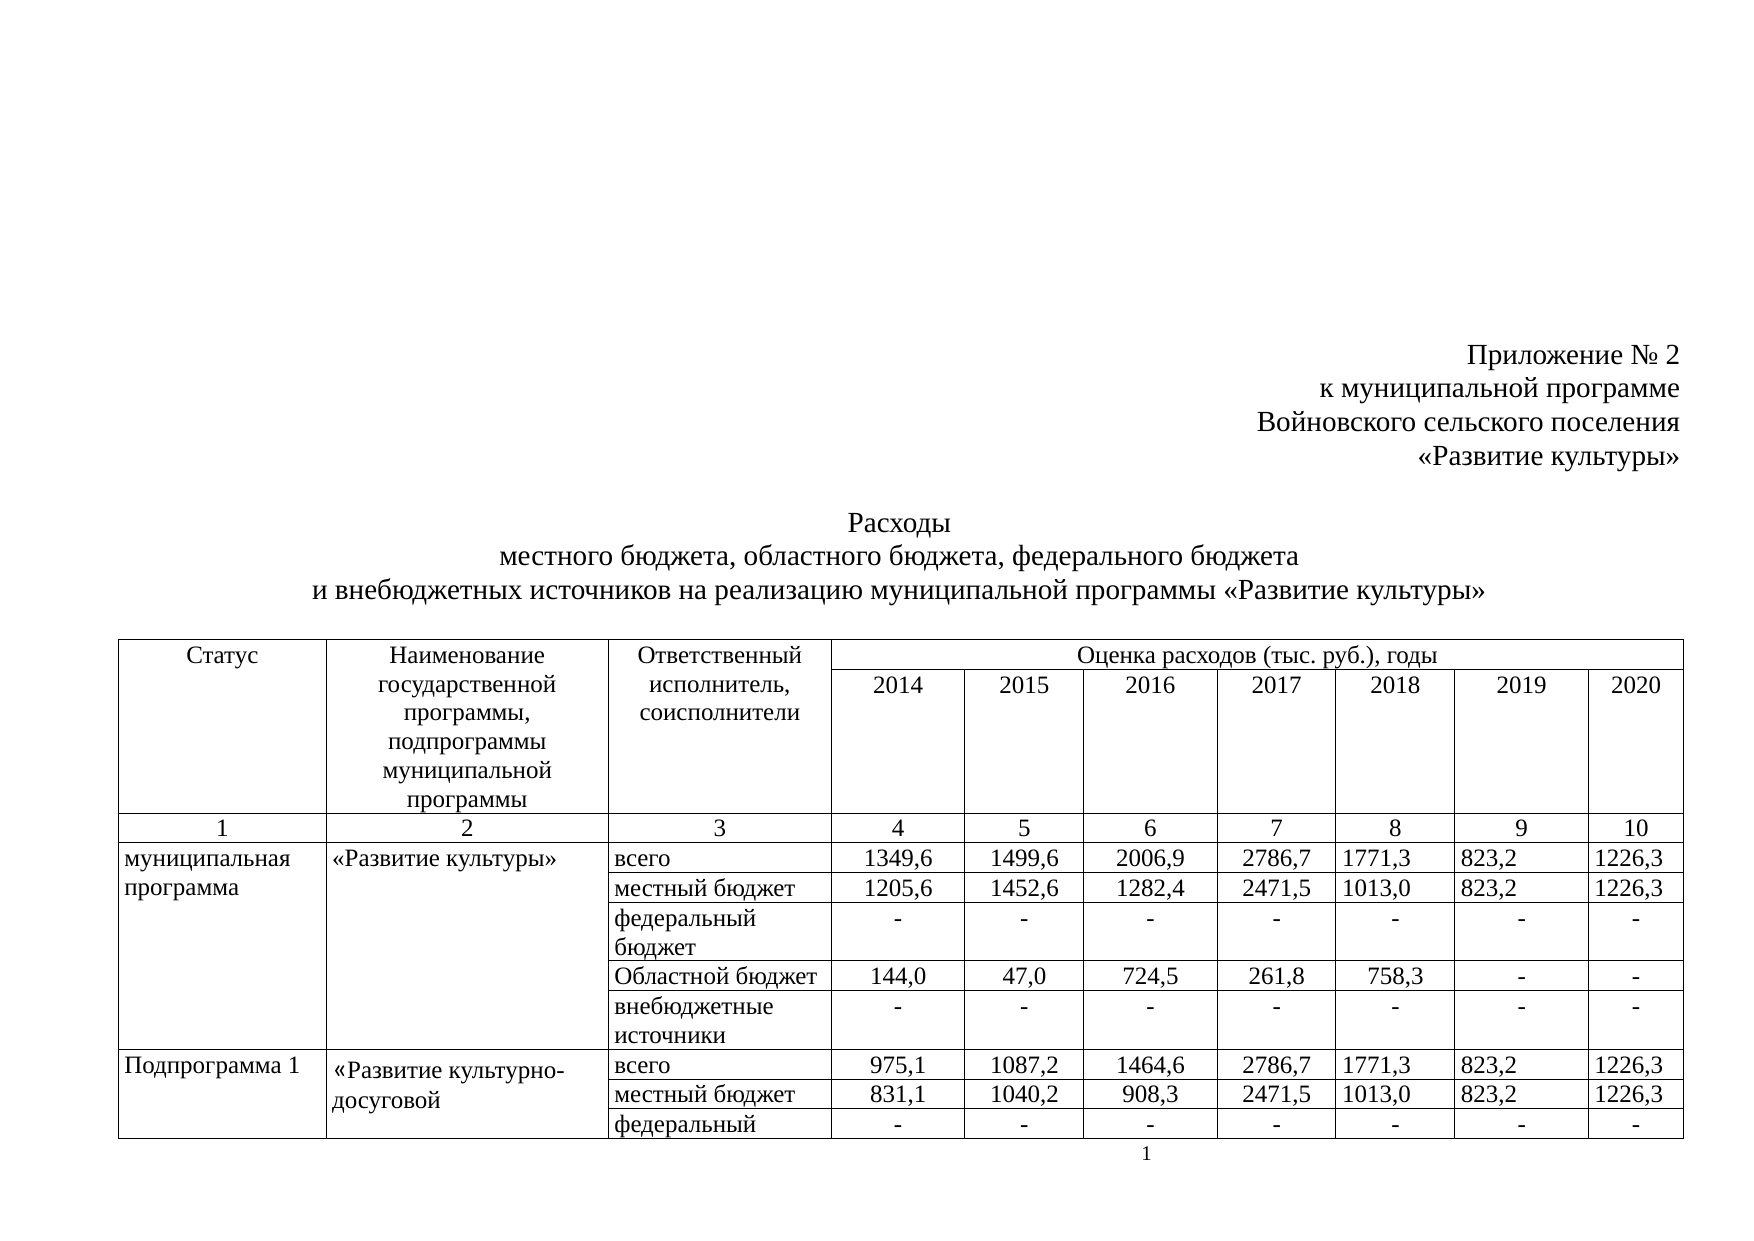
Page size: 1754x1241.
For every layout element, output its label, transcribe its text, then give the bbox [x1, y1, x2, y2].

table_cell - [1589, 903, 1683, 960]
table_cell 1205,6 [832, 873, 964, 902]
table_cell 1226,3 [1589, 873, 1683, 902]
table_cell местный бюджет [609, 873, 831, 902]
text Войновского сельского поселения [118, 404, 1680, 438]
table_cell 975,1 [832, 1050, 964, 1078]
table_cell 1040,2 [965, 1080, 1083, 1108]
table_header Наименование государственной программы, подпрограммы муниципальной программы [327, 640, 608, 812]
text Расходы [118, 505, 1680, 538]
table_cell 261,8 [1218, 961, 1335, 990]
table_cell - [1336, 991, 1454, 1049]
table_cell 3 [609, 814, 831, 842]
table_cell - [965, 903, 1083, 960]
table_cell 831,1 [832, 1080, 964, 1108]
table_cell 144,0 [832, 961, 964, 990]
table_cell 2017 [1218, 670, 1335, 812]
table_cell 2020 [1589, 670, 1683, 812]
table_cell 2015 [965, 670, 1083, 812]
table_cell «Развитие культурно-досуговой деятельности» [327, 1050, 608, 1138]
table_cell - [965, 1109, 1083, 1138]
table_cell местный бюджет [609, 1080, 831, 1108]
table_cell - [1455, 991, 1588, 1049]
table_cell 758,3 [1336, 961, 1454, 990]
table_cell 823,2 [1455, 843, 1588, 872]
table_cell федеральный бюджет [609, 1109, 831, 1138]
table_cell - [1589, 991, 1683, 1049]
table_cell - [1084, 903, 1217, 960]
table_cell 1013,0 [1336, 1080, 1454, 1108]
table_cell - [1218, 1109, 1335, 1138]
table_header Ответственный исполнитель, соисполнители [609, 640, 831, 812]
table_cell 1226,3 [1589, 843, 1683, 872]
table_cell муниципальная программа [119, 843, 326, 1049]
table_cell 1499,6 [965, 843, 1083, 872]
table_cell 2016 [1084, 670, 1217, 812]
table_cell Подпрограмма 1 [119, 1050, 326, 1138]
table_cell 10 [1589, 814, 1683, 842]
table_cell федеральный бюджет [609, 903, 831, 960]
table_cell 9 [1455, 814, 1588, 842]
table_cell - [832, 991, 964, 1049]
table_cell - [1455, 903, 1588, 960]
table_cell всего [609, 843, 831, 872]
table_cell 5 [965, 814, 1083, 842]
table_cell - [1589, 1109, 1683, 1138]
table_cell 6 [1084, 814, 1217, 842]
table_cell - [965, 991, 1083, 1049]
table_cell 1 [119, 814, 326, 842]
table_cell 2018 [1336, 670, 1454, 812]
text местного бюджета, областного бюджета, федерального бюджета [118, 538, 1680, 572]
table_cell - [832, 1109, 964, 1138]
table_cell всего [609, 1050, 831, 1078]
table_cell Областной бюджет [609, 961, 831, 990]
table_cell - [1455, 961, 1588, 990]
table_cell 1452,6 [965, 873, 1083, 902]
table_cell - [1589, 961, 1683, 990]
table_cell 2786,7 [1218, 1050, 1335, 1078]
table_cell 823,2 [1455, 1050, 1588, 1078]
table_cell «Развитие культуры» [327, 843, 608, 1049]
table_cell 2 [327, 814, 608, 842]
text «Развитие культуры» [118, 438, 1680, 471]
table_cell 7 [1218, 814, 1335, 842]
table_cell - [1455, 1109, 1588, 1138]
table_header Статус [119, 640, 326, 812]
table_cell 1771,3 [1336, 1050, 1454, 1078]
table_cell 47,0 [965, 961, 1083, 990]
table_cell 2014 [832, 670, 964, 812]
text к муниципальной программе [118, 371, 1680, 404]
text и внебюджетных источников на реализацию муниципальной программы «Развитие культуры» [118, 572, 1680, 605]
table_cell 2471,5 [1218, 873, 1335, 902]
table_cell 1771,3 [1336, 843, 1454, 872]
table_cell 2006,9 [1084, 843, 1217, 872]
table_cell 1013,0 [1336, 873, 1454, 902]
table_header Оценка расходов (тыс. руб.), годы [832, 640, 1683, 669]
table_cell 1464,6 [1084, 1050, 1217, 1078]
table_cell - [1084, 991, 1217, 1049]
table_cell 1226,3 [1589, 1050, 1683, 1078]
table_cell 4 [832, 814, 964, 842]
table_cell 8 [1336, 814, 1454, 842]
table_cell 2019 [1455, 670, 1588, 812]
table_cell - [1084, 1109, 1217, 1138]
table_cell 2786,7 [1218, 843, 1335, 872]
table_cell - [1336, 903, 1454, 960]
table_cell - [1218, 903, 1335, 960]
table_cell - [832, 903, 964, 960]
table_cell 908,3 [1084, 1080, 1217, 1108]
table_cell - [1336, 1109, 1454, 1138]
text Приложение № 2 [118, 337, 1680, 371]
table_cell - [1218, 991, 1335, 1049]
table_cell 1349,6 [832, 843, 964, 872]
table_cell 1087,2 [965, 1050, 1083, 1078]
table_cell 2471,5 [1218, 1080, 1335, 1108]
table_cell 1226,3 [1589, 1080, 1683, 1108]
table_cell 1282,4 [1084, 873, 1217, 902]
table_cell внебюджетные источники [609, 991, 831, 1049]
table_cell 724,5 [1084, 961, 1217, 990]
table_cell 823,2 [1455, 1080, 1588, 1108]
table_cell 823,2 [1455, 873, 1588, 902]
